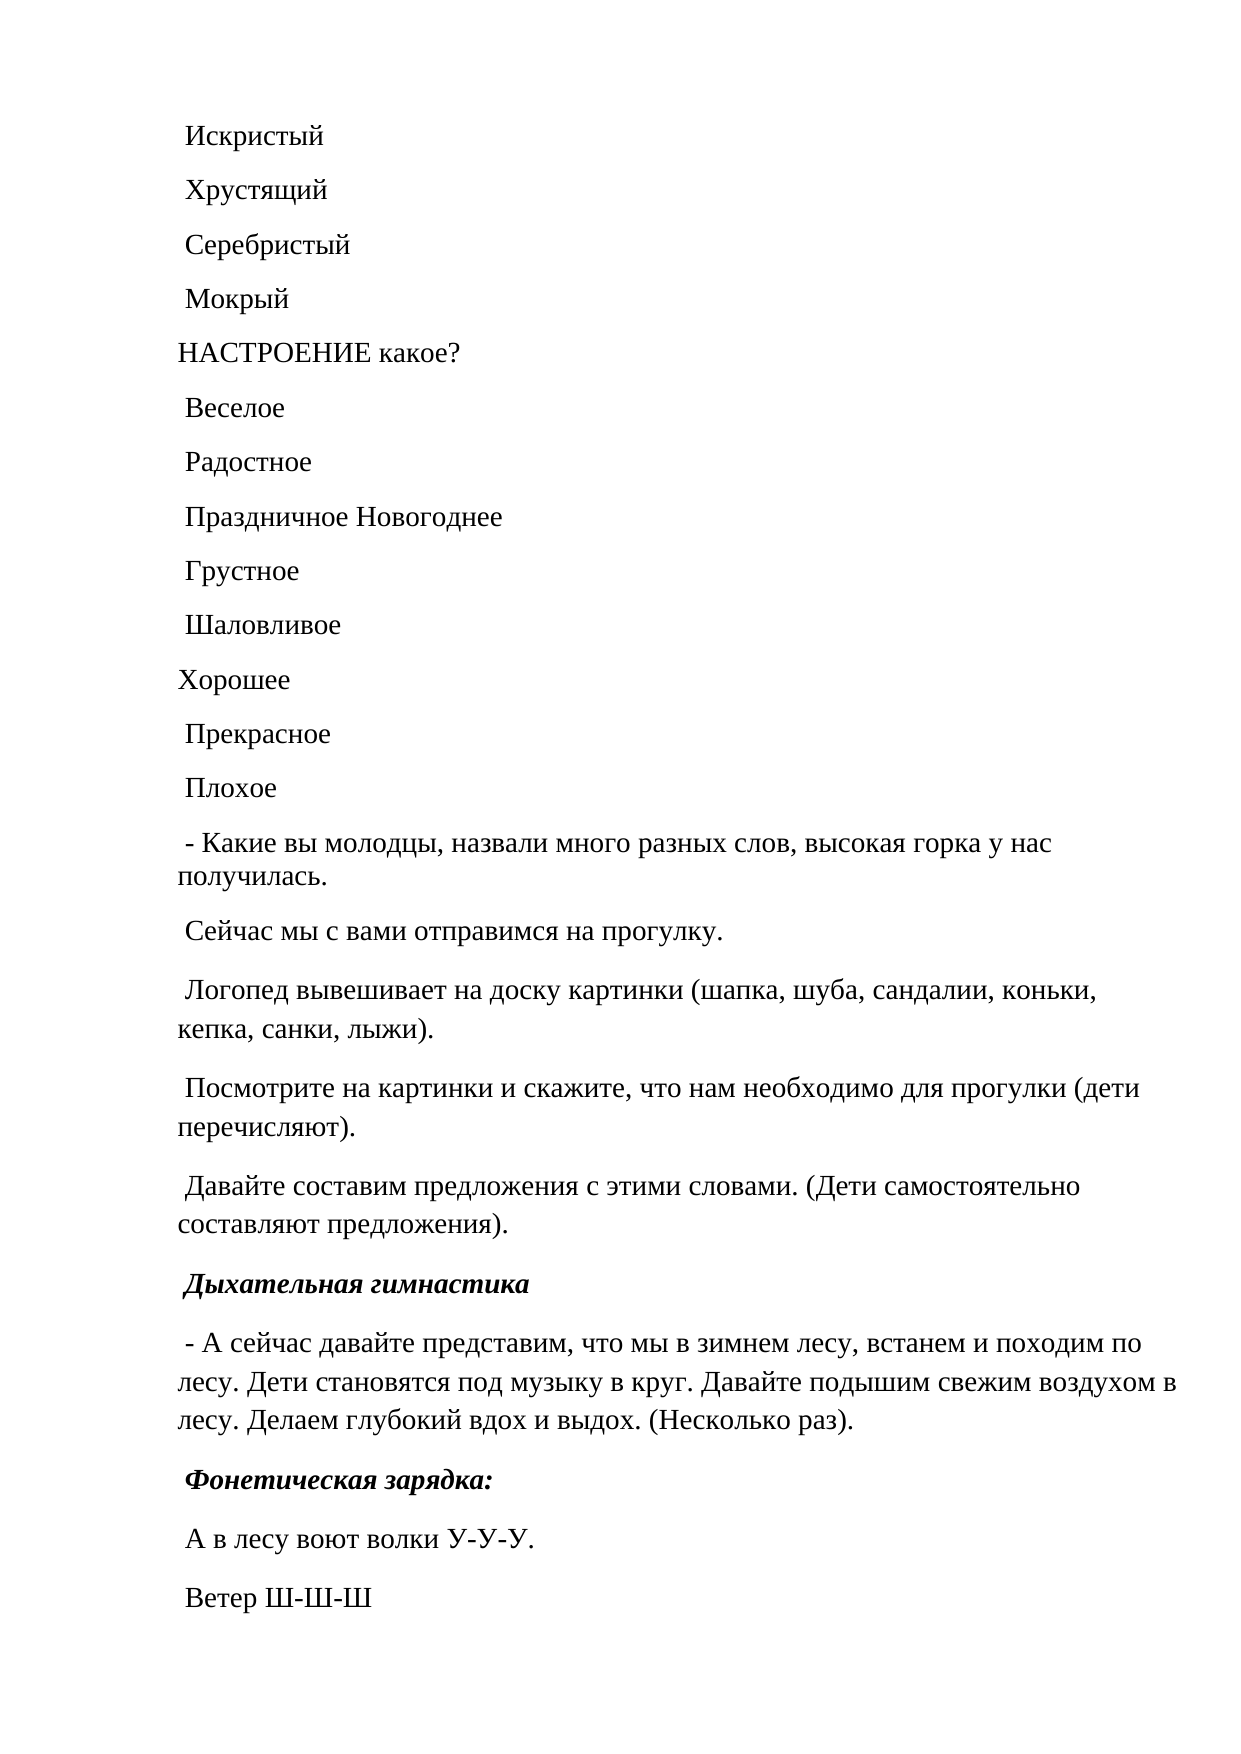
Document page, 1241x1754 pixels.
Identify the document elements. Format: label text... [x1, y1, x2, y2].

text Серебристый [177, 227, 1181, 260]
text Искристый [177, 118, 1181, 152]
text Шаловливое [177, 607, 1181, 641]
text Ветер Ш-Ш-Ш [177, 1581, 1181, 1614]
text А в лесу воют волки У-У-У. [177, 1521, 1181, 1555]
text Хорошее [177, 662, 1181, 695]
text Давайте составим предложения с этими словами. (Дети самостоятельно составляют предложения). [177, 1168, 1181, 1240]
text Праздничное Новогоднее [177, 499, 1181, 532]
text Прекрасное [177, 716, 1181, 750]
text Посмотрите на картинки и скажите, что нам необходимо для прогулки (дети перечисляют). [177, 1070, 1181, 1142]
text Дыхательная гимнастика [177, 1266, 1181, 1299]
text Веселое [177, 390, 1181, 423]
text - Какие вы молодцы, назвали много разных слов, высокая горка у нас получилась. [177, 825, 1181, 892]
text Хрустящий [177, 172, 1181, 206]
text - А сейчас давайте представим, что мы в зимнем лесу, встанем и походим по лесу. Дети становятся под музыку в круг. Давайте подышим свежим воздухом в лесу. Делаем глубокий вдох и выдох. (Несколько раз). [177, 1325, 1181, 1436]
text НАСТРОЕНИЕ какое? [177, 336, 1181, 369]
text Мокрый [177, 281, 1181, 315]
text Сейчас мы с вами отправимся на прогулку. [177, 913, 1181, 946]
text Фонетическая зарядка: [177, 1462, 1181, 1495]
text Плохое [177, 771, 1181, 804]
text Радостное [177, 444, 1181, 478]
text Логопед вывешивает на доску картинки (шапка, шуба, сандалии, коньки, кепка, санки, лыжи). [177, 972, 1181, 1044]
text Грустное [177, 553, 1181, 587]
